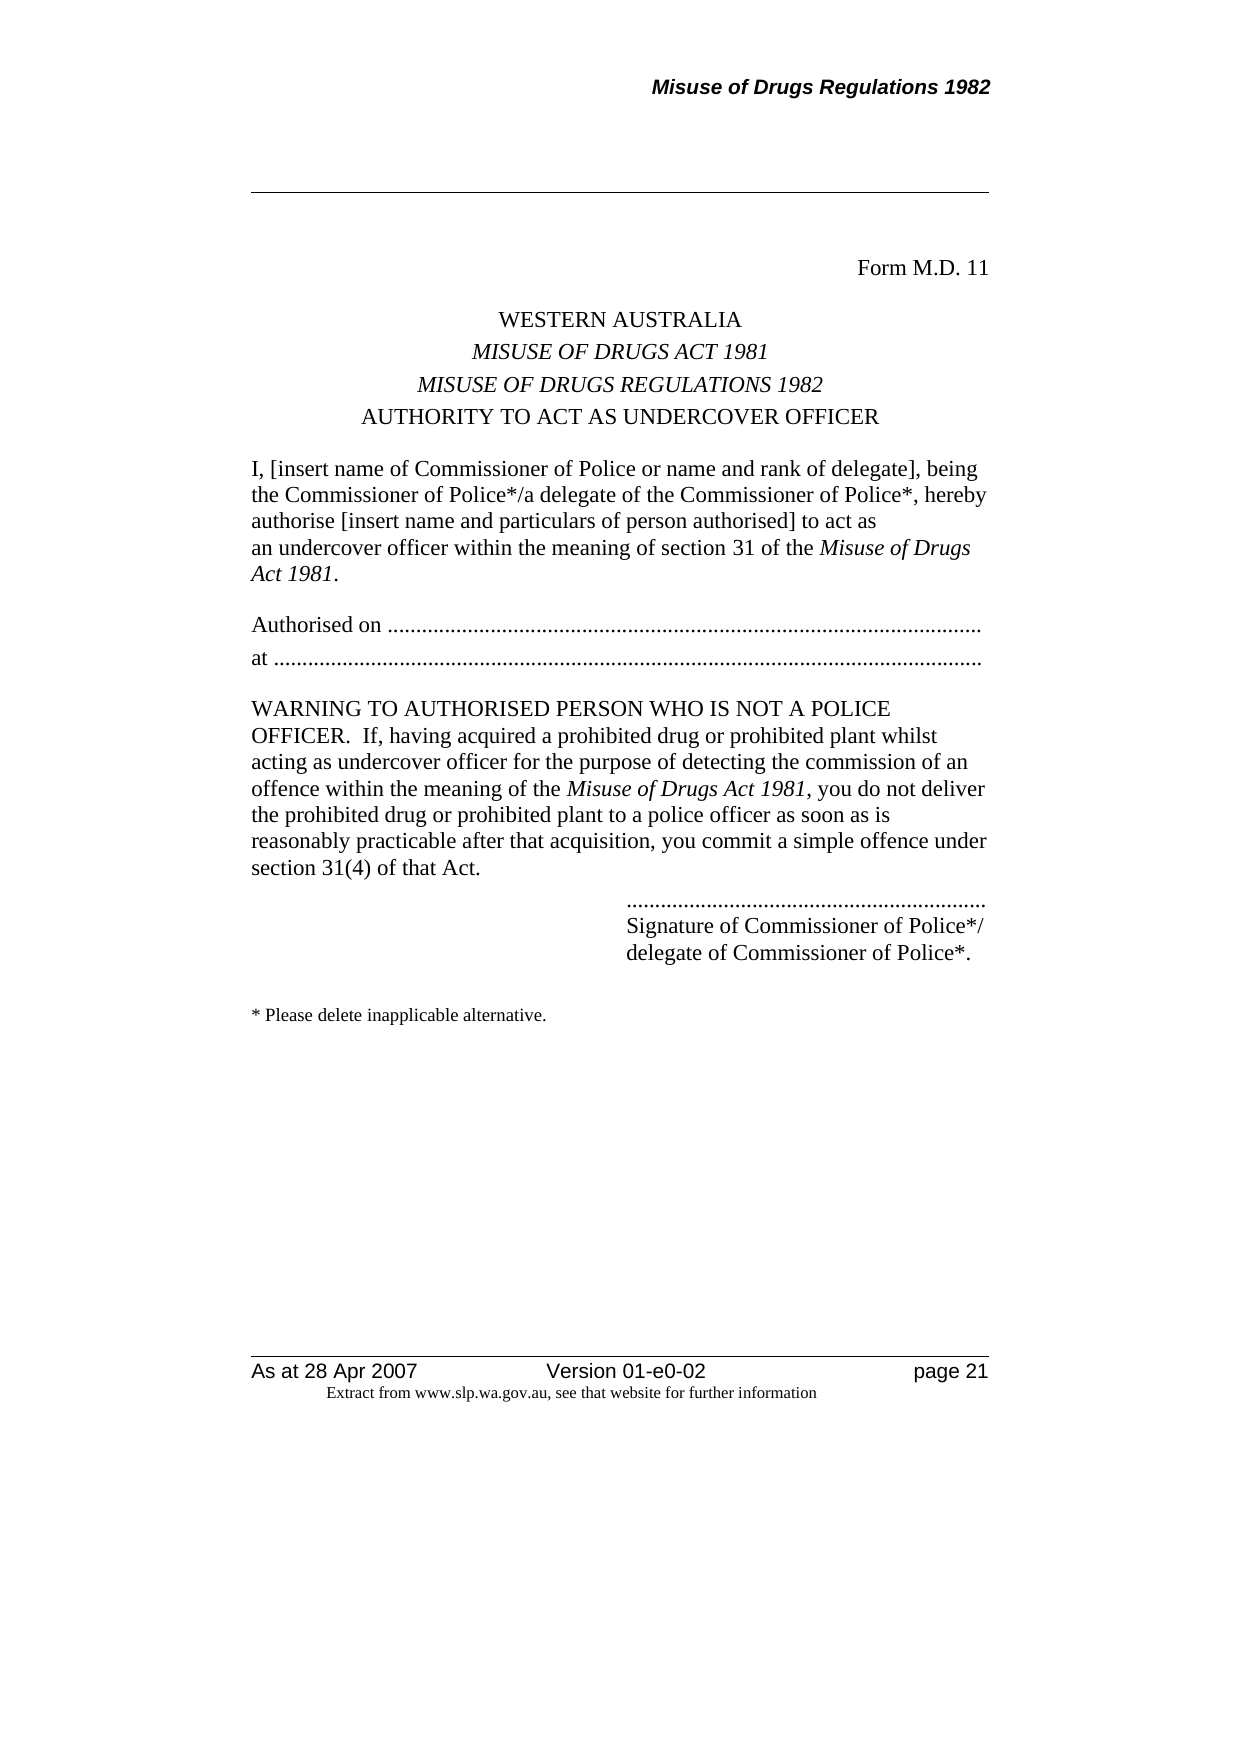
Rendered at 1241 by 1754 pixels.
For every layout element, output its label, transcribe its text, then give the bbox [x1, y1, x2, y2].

text MISUSE OF DRUGS ACT 1981 [251, 338, 989, 364]
text I, [insert name of Commissioner of Police or name and rank of delegate], being the Commissioner of Police*/a delegate of the Commissioner of Police*, hereby authorise [insert name and particulars of person authorised] to act as an undercover officer within the meaning of section 31 of the Misuse of Drugs Act 1981. [251, 455, 989, 587]
text WESTERN AUSTRALIA [251, 306, 989, 332]
text at ............................................................................................................................ [251, 644, 989, 671]
text AUTHORITY TO ACT AS UNDERCOVER OFFICER [251, 403, 989, 430]
text Form M.D. 11 [251, 254, 989, 281]
text ............................................................... [551, 886, 989, 913]
text delegate of Commissioner of Police*. [551, 939, 989, 965]
text Signature of Commissioner of Police*/ [551, 913, 989, 939]
text * Please delete inapplicable alternative. [251, 1004, 989, 1026]
text MISUSE OF DRUGS REGULATIONS 1982 [251, 371, 989, 397]
text Authorised on ........................................................................................................ [251, 612, 989, 638]
text WARNING TO AUTHORISED PERSON WHO IS NOT A POLICE OFFICER. If, having acquired a prohibited drug or prohibited plant whilst acting as undercover officer for the purpose of detecting the commission of an offence within the meaning of the Misuse of Drugs Act 1981, you do not deliver the prohibited drug or prohibited plant to a police officer as soon as is reasonably practicable after that acquisition, you commit a simple offence under section 31(4) of that Act. [251, 696, 989, 880]
